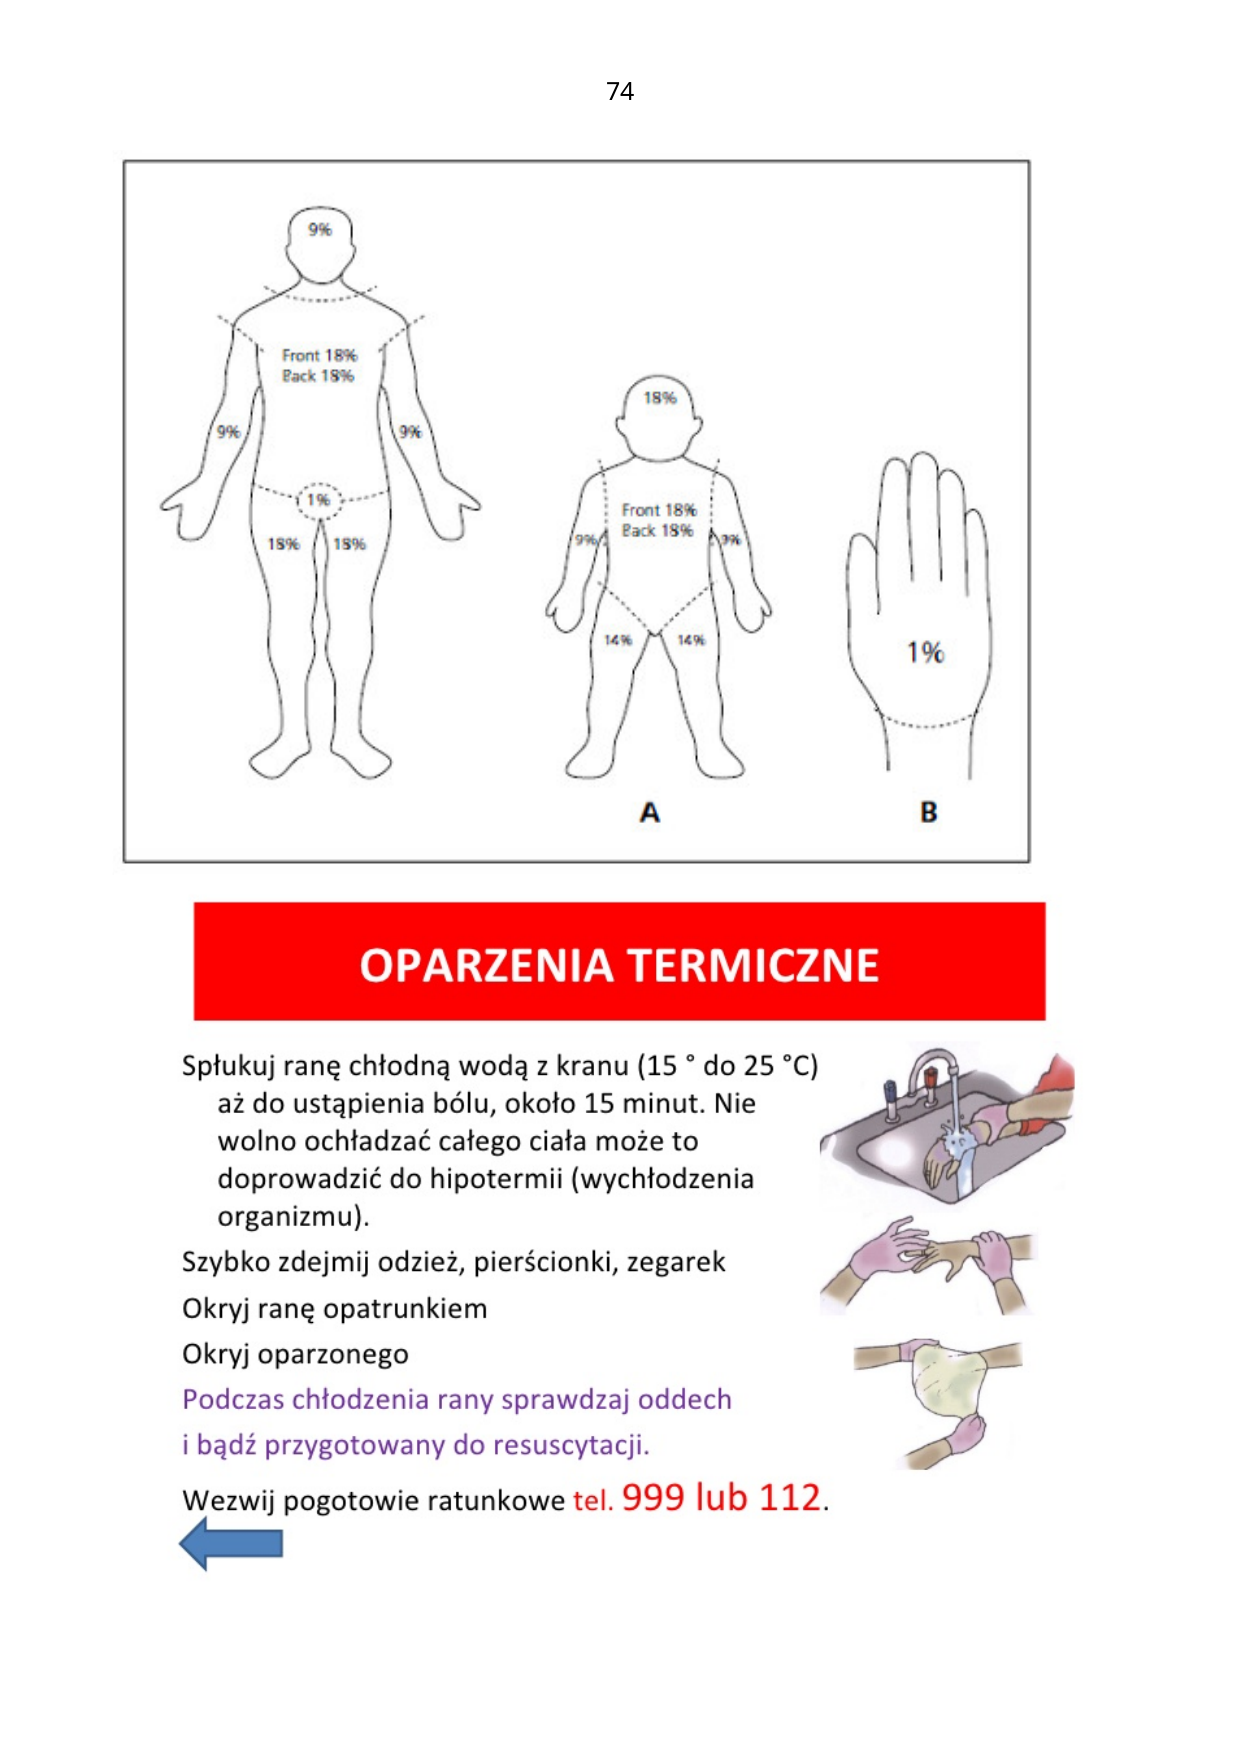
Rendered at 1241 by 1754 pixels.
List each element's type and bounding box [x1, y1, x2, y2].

picture [112, 150, 1093, 1583]
